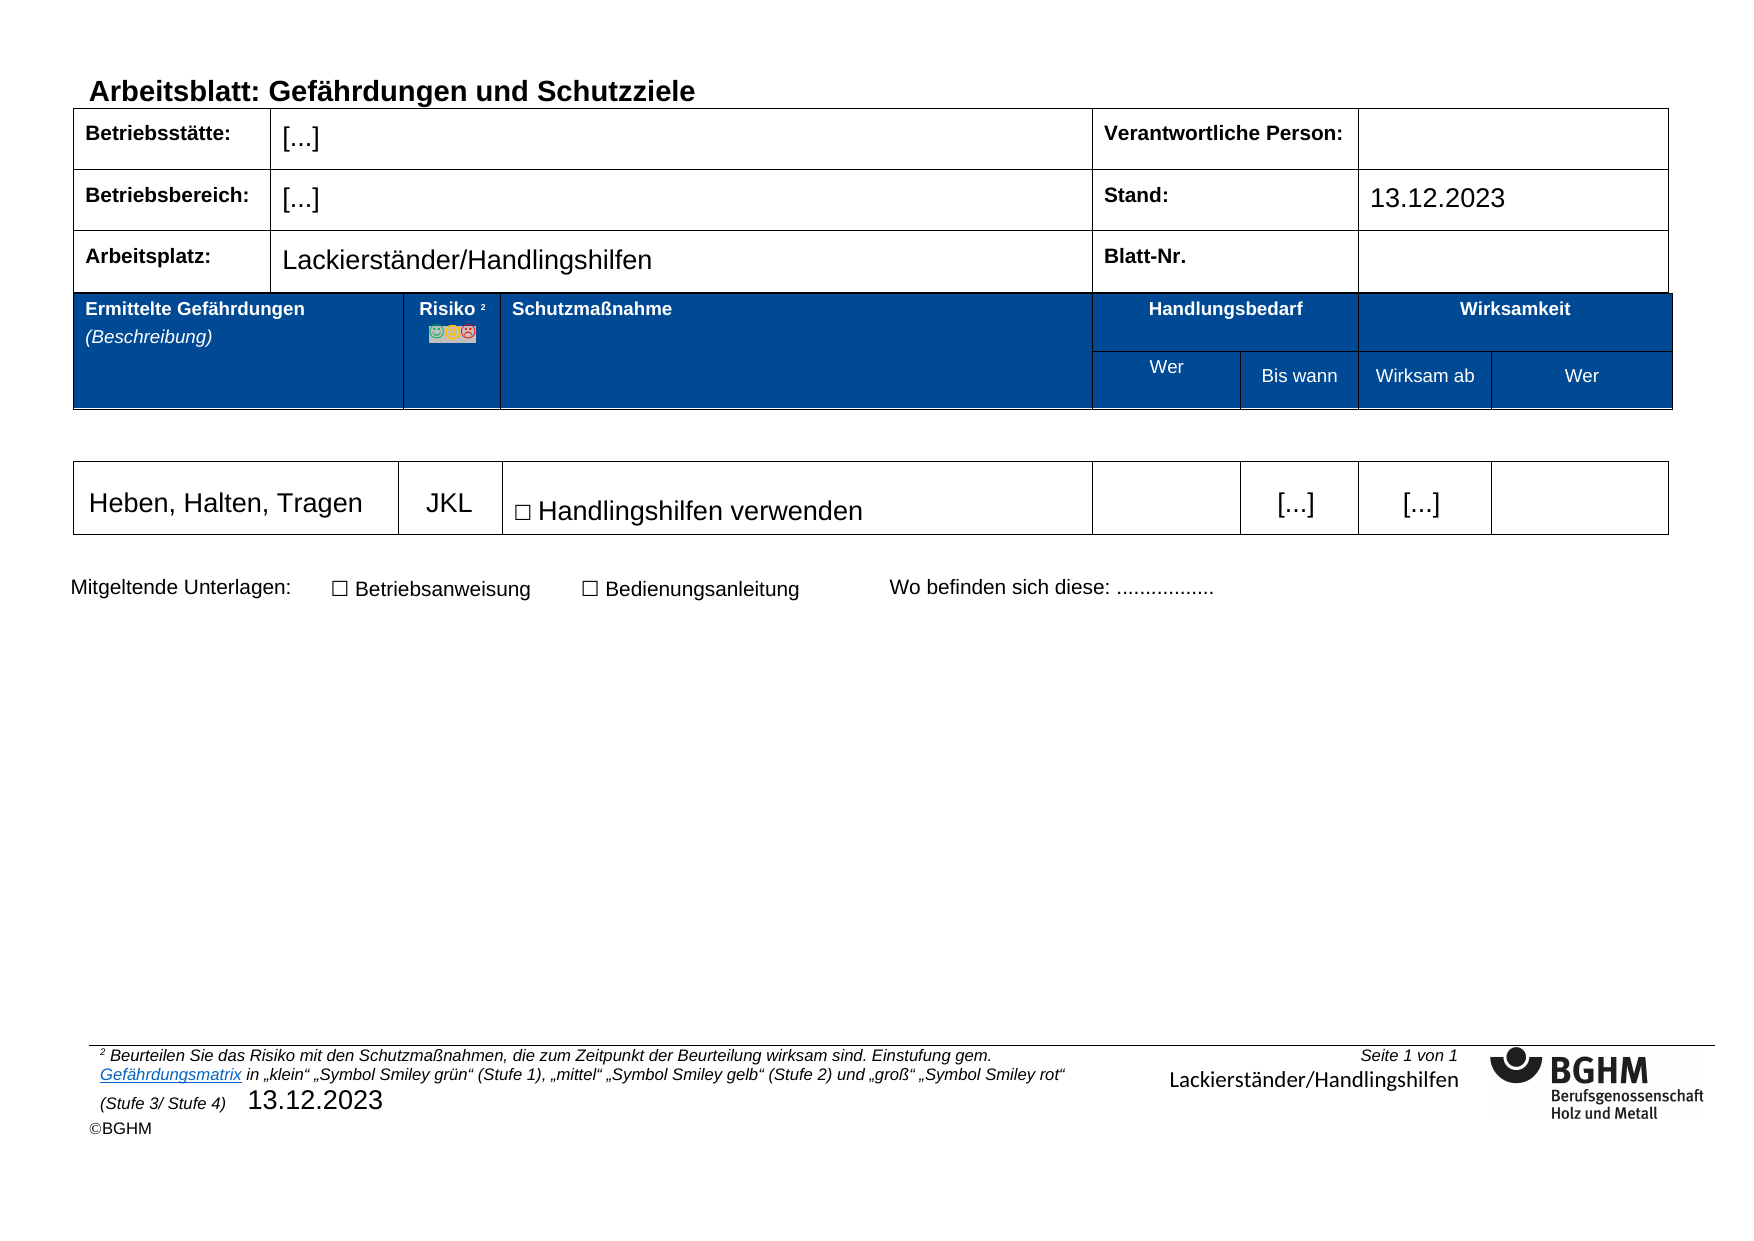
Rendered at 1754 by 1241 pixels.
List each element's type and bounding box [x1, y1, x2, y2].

picture [1490, 1047, 1704, 1119]
